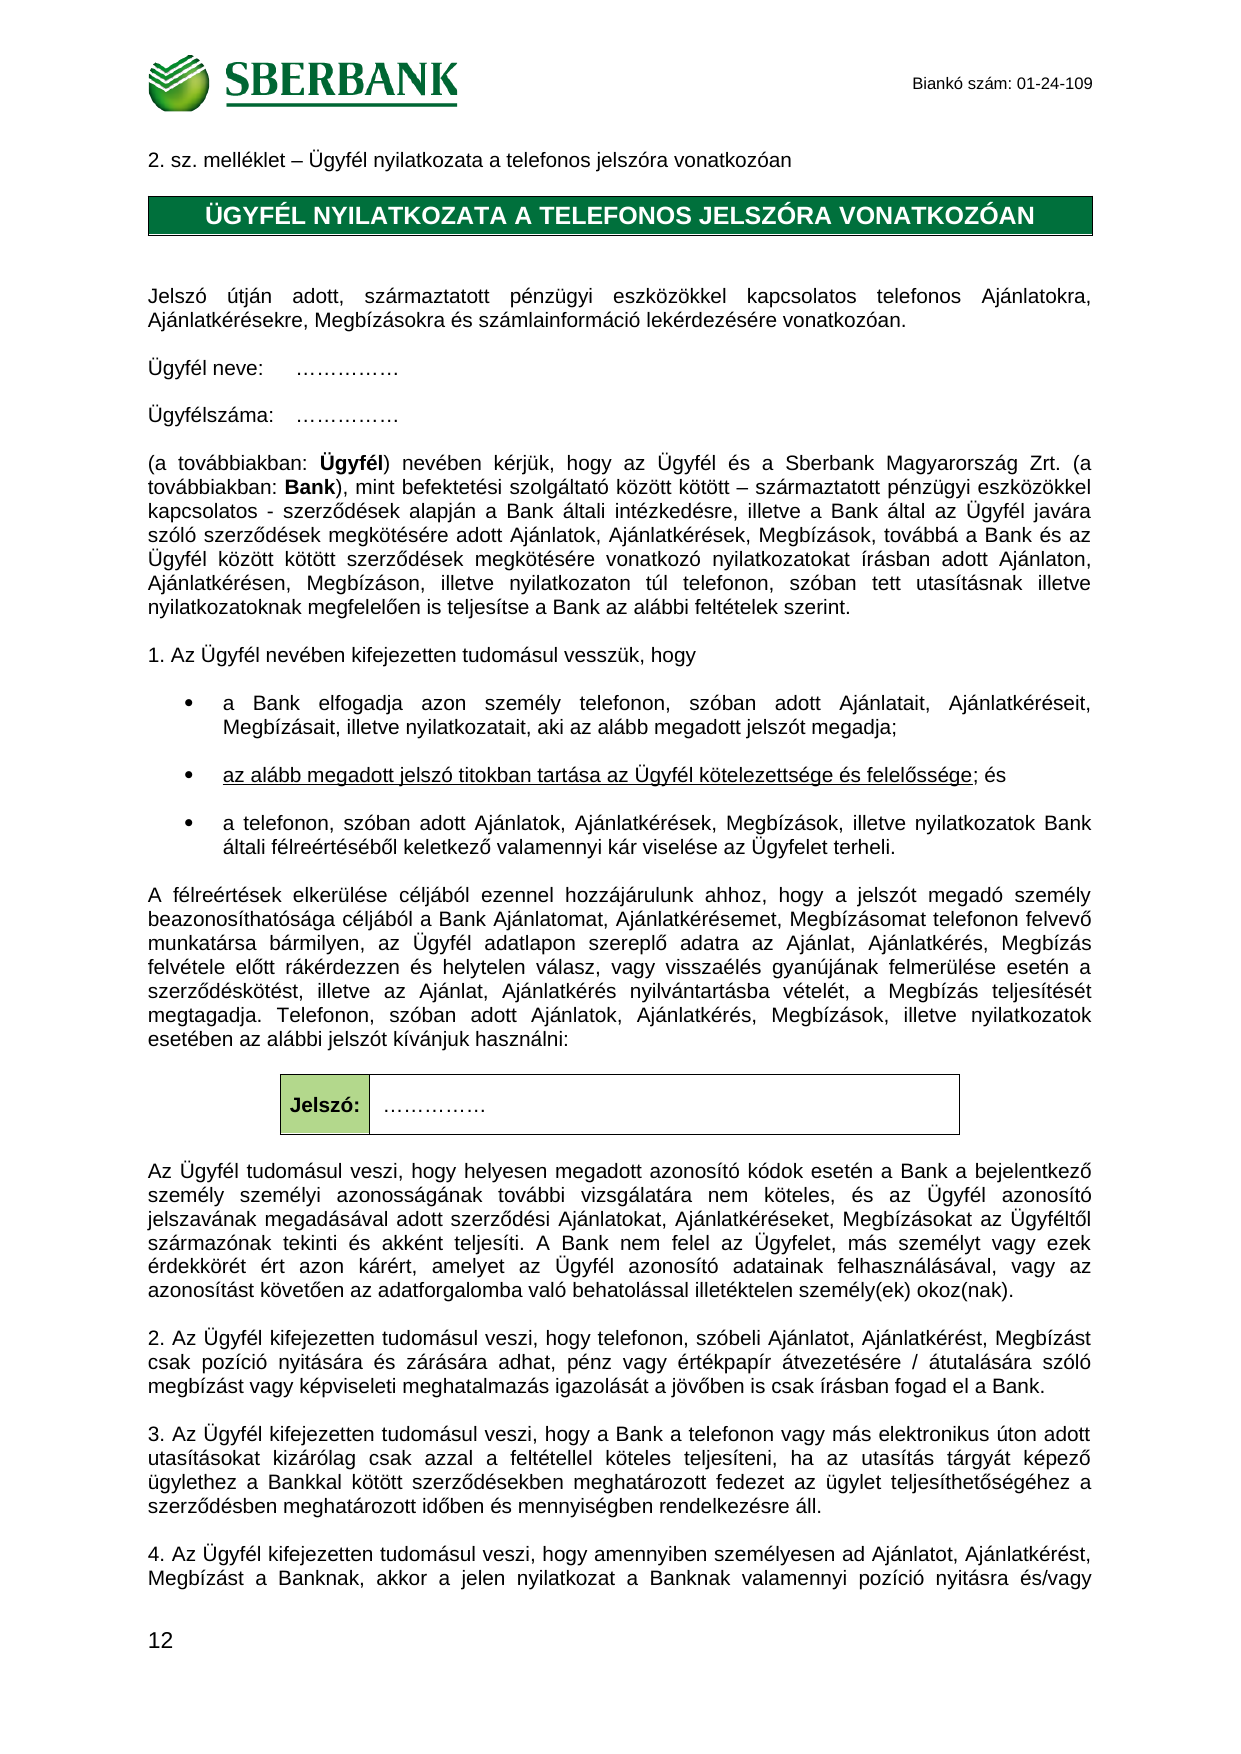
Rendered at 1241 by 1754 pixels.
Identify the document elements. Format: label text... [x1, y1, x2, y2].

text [148, 1542, 1093, 1590]
picture [147, 55, 457, 111]
table_header ÜGYFÉL NYILATKOZATA A TELEFONOS JELSZÓRA VONATKOZÓAN [149, 197, 1092, 234]
table_header Jelszó: [281, 1075, 369, 1133]
text Jelszó útján adott, származtatott pénzügyi eszközökkel kapcsolatos telefonos Ajánlatokra, Ajánlatkérésekre, Megbízásokra és számlainformáció lekérdezésére vonatkozóan. [148, 283, 1093, 331]
text 2. Az Ügyfél kifejezetten tudomásul veszi, hogy telefonon, szóbeli Ajánlatot, Ajánlatkérést, Megbízást csak pozíció nyitására és zárására adhat, pénz vagy értékpapír átvezetésére / átutalására szóló megbízást vagy képviseleti meghatalmazás igazolását a jövőben is csak írásban fogad el a Bank. [148, 1326, 1093, 1398]
text Ügyfél neve: …………… [148, 355, 1093, 379]
text A félreértések elkerülése céljából ezennel hozzájárulunk ahhoz, hogy a jelszót megadó személy beazonosíthatósága céljából a Bank Ajánlatomat, Ajánlatkérésemet, Megbízásomat telefonon felvevő munkatársa bármilyen, az Ügyfél adatlapon szereplő adatra az Ajánlat, Ajánlatkérés, Megbízás felvétele előtt rákérdezzen és helytelen válasz, vagy visszaélés gyanújának felmerülése esetén a szerződéskötést, illetve az Ajánlat, Ajánlatkérés nyilvántartásba vételét, a Megbízás teljesítését megtagadja. Telefonon, szóban adott Ajánlatok, Ajánlatkérés, Megbízások, illetve nyilatkozatok esetében az alábbi jelszót kívánjuk használni: [148, 883, 1093, 1050]
text 1. Az Ügyfél nevében kifejezetten tudomásul vesszük, hogy [148, 643, 1093, 667]
text (a továbbiakban: Ügyfél) nevében kérjük, hogy az Ügyfél és a Sberbank Magyarország Zrt. (a továbbiakban: Bank), mint befektetési szolgáltató között kötött – származtatott pénzügyi eszközökkel kapcsolatos - szerződések alapján a Bank általi intézkedésre, illetve a Bank által az Ügyfél javára szóló szerződések megkötésére adott Ajánlatok, Ajánlatkérések, Megbízások, továbbá a Bank és az Ügyfél között kötött szerződések megkötésére vonatkozó nyilatkozatokat írásban adott Ajánlaton, Ajánlatkérésen, Megbízáson, illetve nyilatkozaton túl telefonon, szóban tett utasításnak illetve nyilatkozatoknak megfelelően is teljesítse a Bank az alábbi feltételek szerint. [148, 451, 1093, 619]
text Ügyfélszáma: …………… [148, 403, 1093, 427]
text 3. Az Ügyfél kifejezetten tudomásul veszi, hogy a Bank a telefonon vagy más elektronikus úton adott utasításokat kizárólag csak azzal a feltétellel köteles teljesíteni, ha az utasítás tárgyát képező ügylethez a Bankkal kötött szerződésekben meghatározott fedezet az ügylet teljesíthetőségéhez a szerződésben meghatározott időben és mennyiségben rendelkezésre áll. [148, 1422, 1093, 1518]
list a telefonon, szóban adott Ajánlatok, Ajánlatkérések, Megbízások, illetve nyilatkozatok Bank általi félreértéséből keletkező valamennyi kár viselése az Ügyfelet terheli. [185, 811, 1093, 859]
table_header …………… [370, 1075, 959, 1133]
list az alább megadott jelszó titokban tartása az Ügyfél kötelezettsége és felelőssége; és [185, 763, 1093, 787]
list a Bank elfogadja azon személy telefonon, szóban adott Ajánlatait, Ajánlatkéréseit, Megbízásait, illetve nyilatkozatait, aki az alább megadott jelszót megadja; [185, 691, 1093, 739]
text Az Ügyfél tudomásul veszi, hogy helyesen megadott azonosító kódok esetén a Bank a bejelentkező személy személyi azonosságának további vizsgálatára nem köteles, és az Ügyfél azonosító jelszavának megadásával adott szerződési Ajánlatokat, Ajánlatkéréseket, Megbízásokat az Ügyféltől származónak tekinti és akként teljesíti. A Bank nem felel az Ügyfelet, más személyt vagy ezek érdekkörét ért azon kárért, amelyet az Ügyfél azonosító adatainak felhasználásával, vagy az azonosítást követően az adatforgalomba való behatolással illetéktelen személy(ek) okoz(nak). [148, 1158, 1093, 1302]
text 2. sz. melléklet – Ügyfél nyilatkozata a telefonos jelszóra vonatkozóan [148, 148, 1093, 172]
